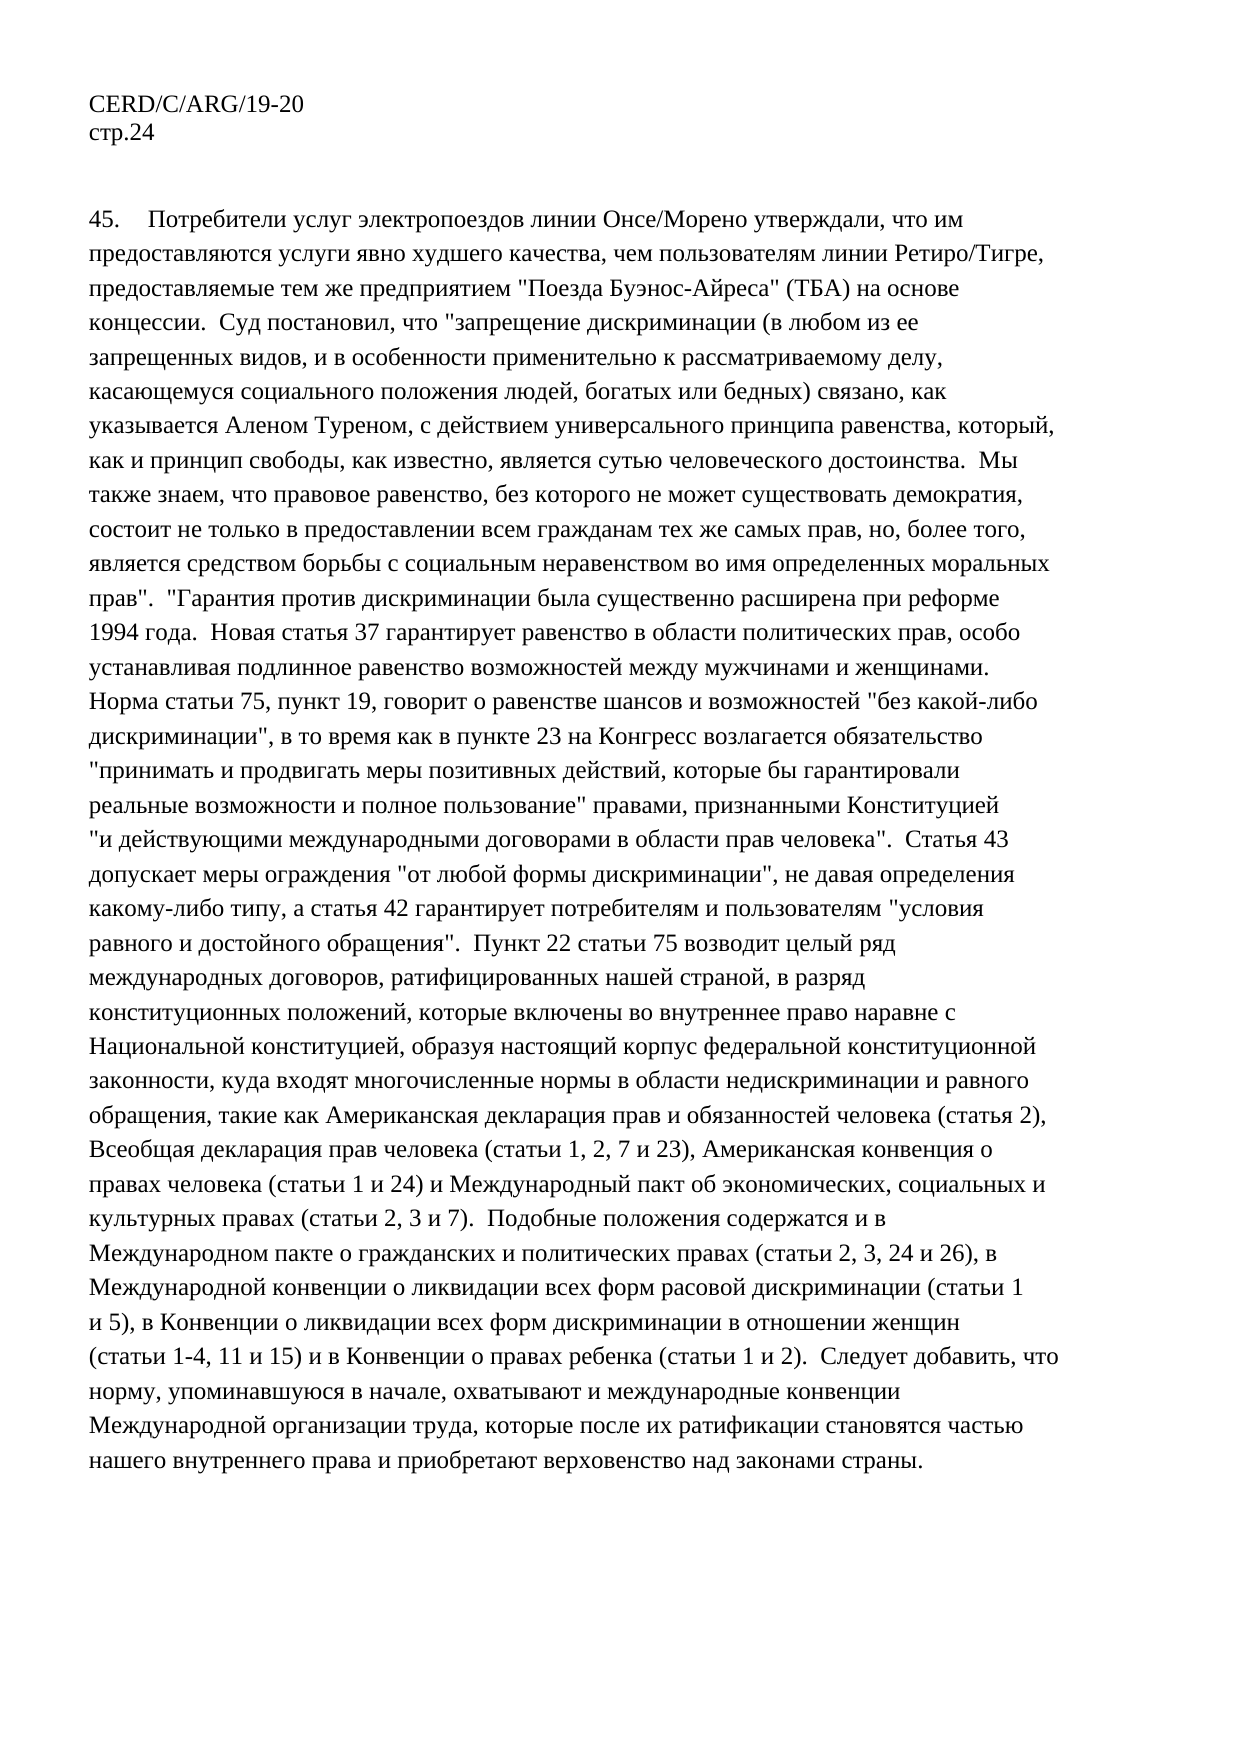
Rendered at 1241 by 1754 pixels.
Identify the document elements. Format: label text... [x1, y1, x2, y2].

list Потребители услуг электропоездов линии Онсе/Морено утверждали, что им предоставляются услуги явно худшего качества, чем пользователям линии Ретиро/Тигре, предоставляемые тем же предприятием "Поезда Буэнос-Айреса" (ТБА) на основе концессии. Суд постановил, что "запрещение дискриминации (в любом из ее запрещенных видов, и в особенности применительно к рассматриваемому делу, касающемуся социального положения людей, богатых или бедных) связано, как указывается Аленом Туреном, с действием универсального принципа равенства, который, как и принцип свободы, как известно, является сутью человеческого достоинства. Мы также знаем, что правовое равенство, без которого не может существовать демократия, состоит не только в предоставлении всем гражданам тех же самых прав, но, более того, является средством борьбы с социальным неравенством во имя определенных моральных прав". "Гарантия против дискриминации была существенно расширена при реформе 1994 года. Новая статья 37 гарантирует равенство в области политических прав, особо устанавливая подлинное равенство возможностей между мужчинами и женщинами. Норма статьи 75, пункт 19, говорит о равенстве шансов и возможностей "без какой-либо дискриминации", в то время как в пункте 23 на Конгресс возлагается обязательство "принимать и продвигать меры позитивных действий, которые бы гарантировали реальные возможности и полное пользование" правами, признанными Конституцией "и действующими международными договорами в области прав человека". Статья 43 допускает меры ограждения "от любой формы дискриминации", не давая определения какому-либо типу, а статья 42 гарантирует потребителям и пользователям "условия равного и достойного обращения". Пункт 22 статьи 75 возводит целый ряд международных договоров, ратифицированных нашей страной, в разряд конституционных положений, которые включены во внутреннее право наравне с Национальной конституцией, образуя настоящий корпус федеральной конституционной законности, куда входят многочисленные нормы в области недискриминации и равного обращения, такие как Американская декларация прав и обязанностей человека (статья 2), Всеобщая декларация прав человека (статьи 1, 2, 7 и 23), Американская конвенция о правах человека (статьи 1 и 24) и Международный пакт об экономических, социальных и культурных правах (статьи 2, 3 и 7). Подобные положения содержатся и в Международном пакте о гражданских и политических правах (статьи 2, 3, 24 и 26), в Международной конвенции о ликвидации всех форм расовой дискриминации (статьи 1 и 5), в Конвенции о ликвидации всех форм дискриминации в отношении женщин (статьи 1-4, 11 и 15) и в Конвенции о правах ребенка (статьи 1 и 2). Следует добавить, что норму, упоминавшуюся в начале, охватывают и международные конвенции Международной организации труда, которые после их ратификации становятся частью нашего внутреннего права и приобретают верховенство над законами страны. [89, 204, 1063, 1474]
